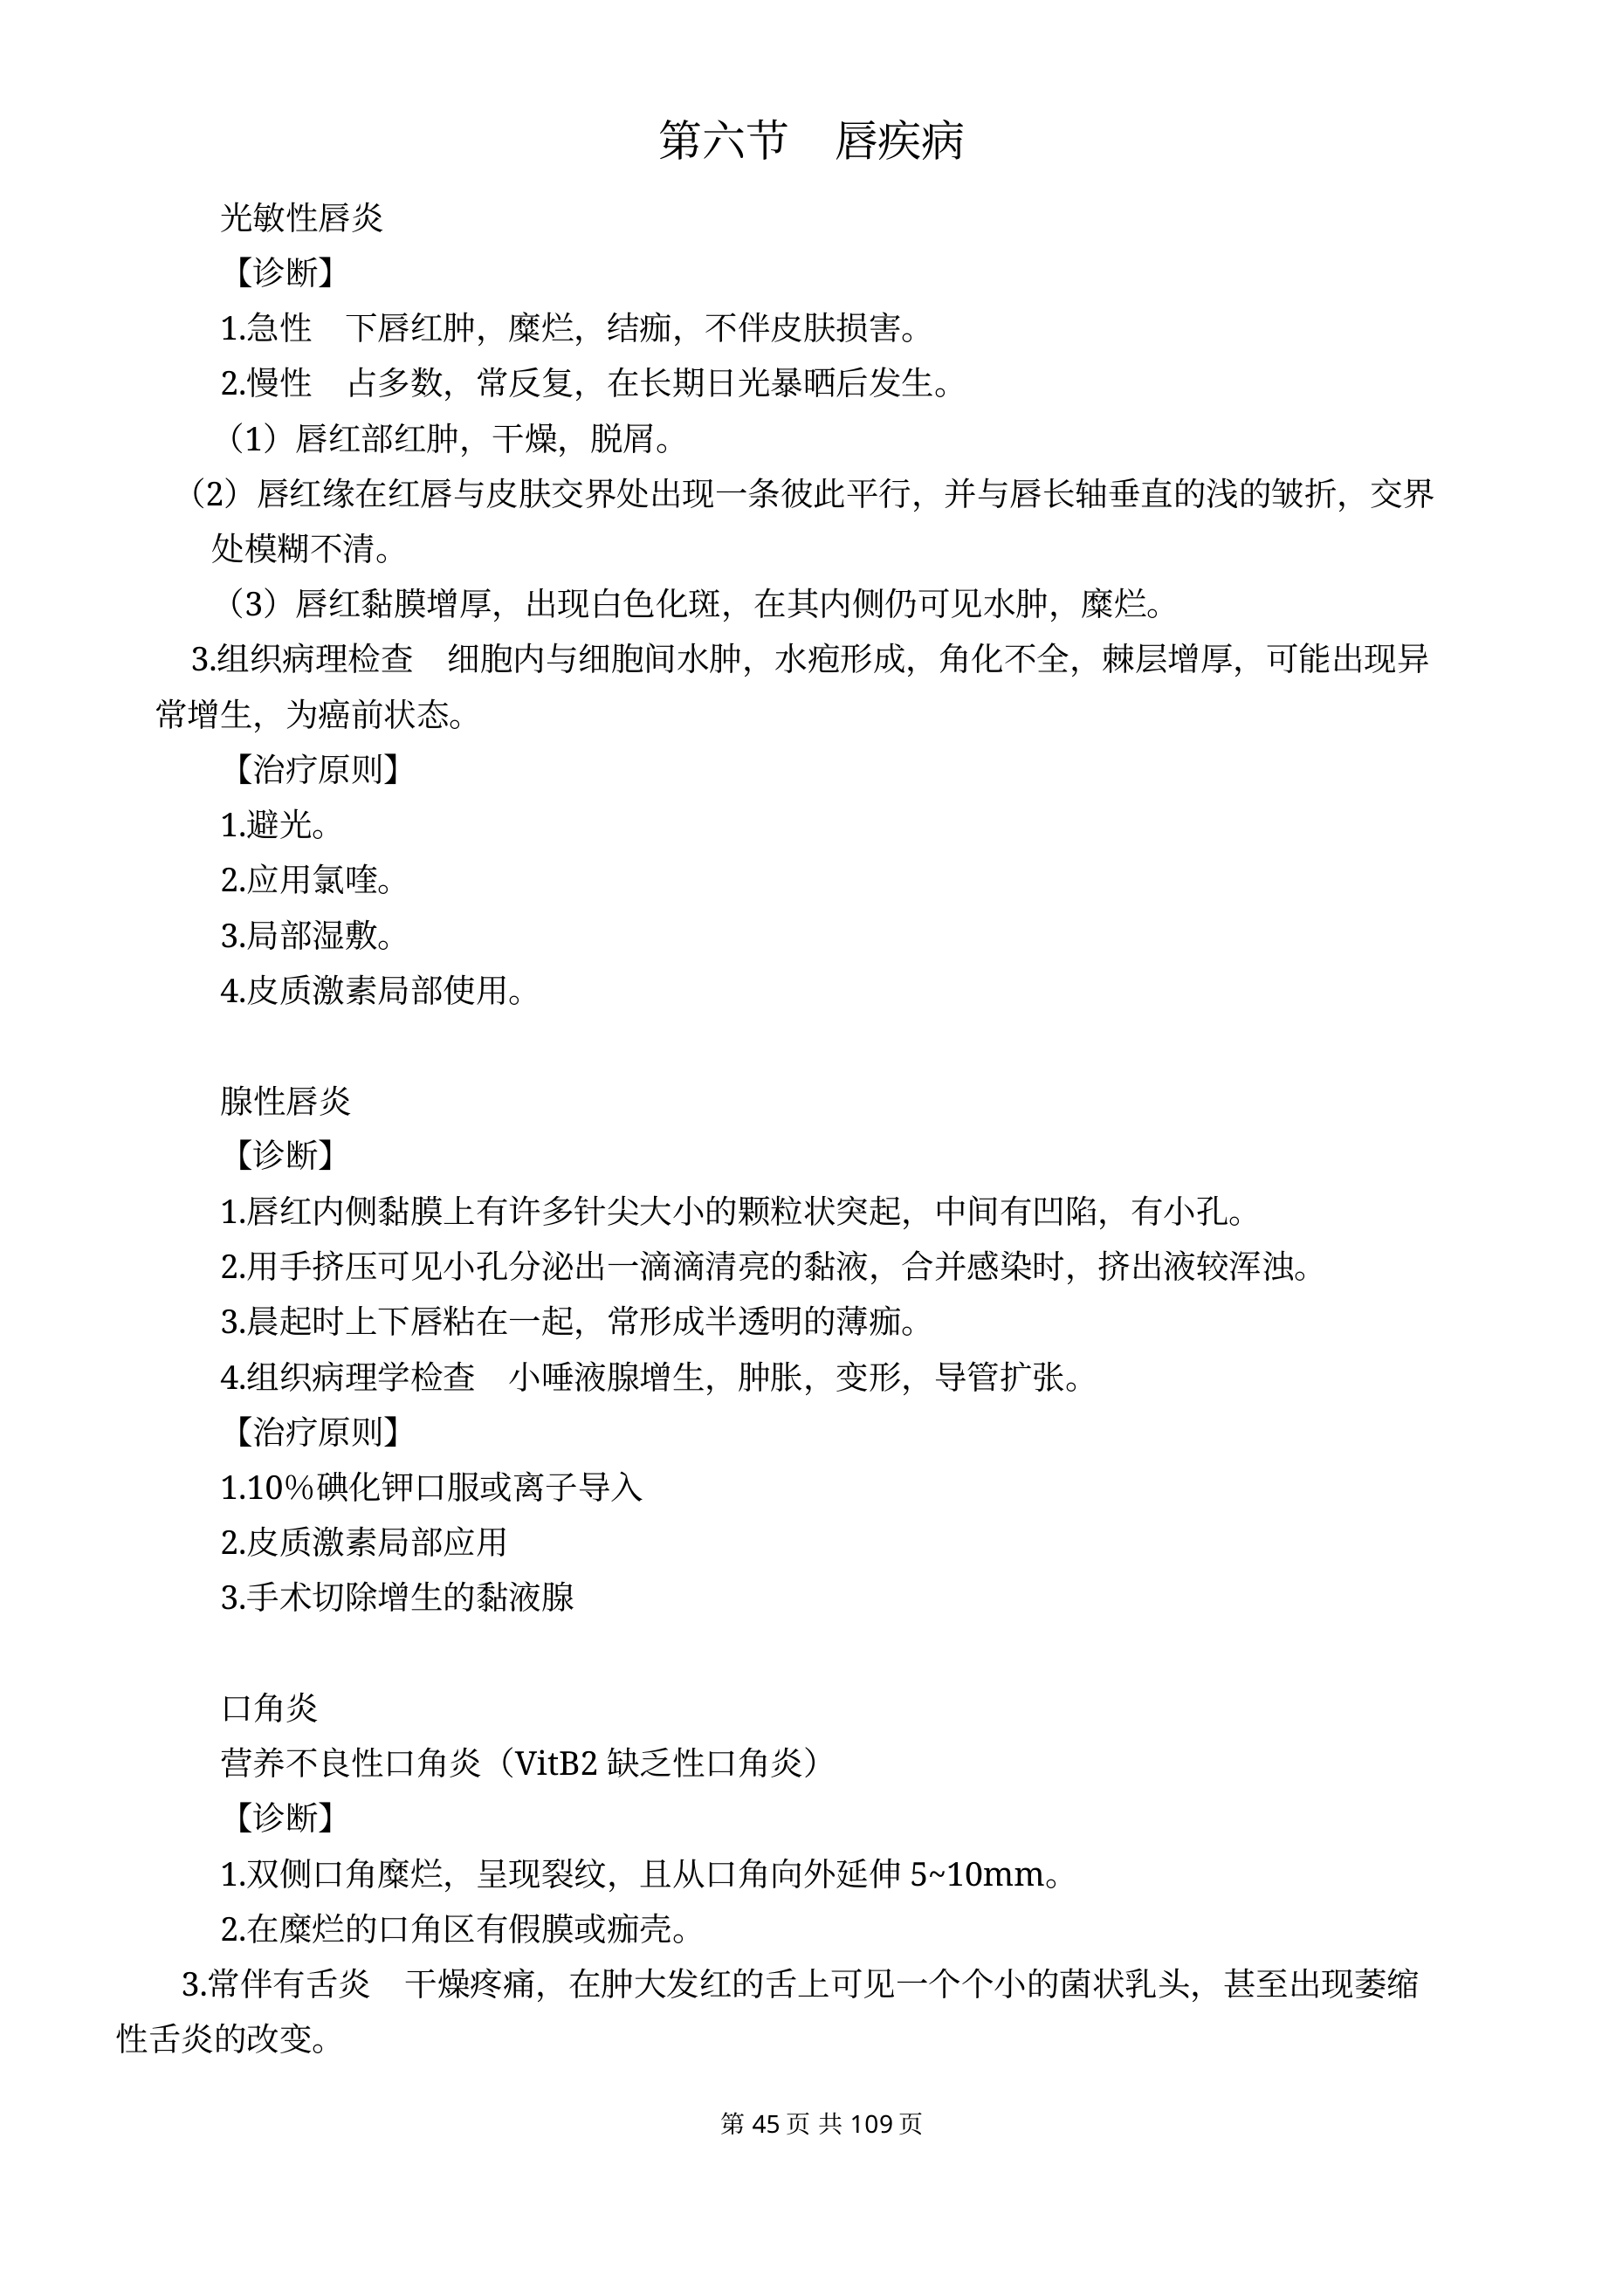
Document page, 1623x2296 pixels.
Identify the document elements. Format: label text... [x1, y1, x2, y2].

text 2.慢性 占多数，常反复，在长期日光暴晒后发生。 [220, 369, 1086, 402]
text 1.双侧口角糜烂，呈现裂纹，且从口角向外延伸 5~10mm。 [220, 1859, 1171, 1892]
text 营养不良性口角炎（VitB2 缺乏性口角炎） [220, 1749, 926, 1782]
text 3.常伴有舌炎 干燥疼痛，在肿大发红的舌上可见一个个小的菌状乳头，甚至出现萎缩 [181, 1969, 1622, 2003]
text 3.晨起时上下唇粘在一起，常形成半透明的薄痂。 [220, 1308, 1500, 1340]
text 1.唇红内侧黏膜上有许多针尖大小的颗粒状突起，中间有凹陷，有小孔。 [220, 1197, 1500, 1230]
text 2.皮质激素局部应用 [220, 1529, 564, 1561]
text 3.组织病理检查 细胞内与细胞间水肿，水疱形成，角化不全，棘层增厚，可能出现异 [190, 645, 1622, 677]
text 常增生，为癌前状态。 [155, 700, 531, 733]
text 2.应用氯喹。 [220, 866, 465, 898]
text 2.在糜烂的口角区有假膜或痂壳。 [220, 1914, 1171, 1948]
text 口角炎 [220, 1694, 368, 1727]
text （1）唇红部红肿，干燥，脱屑。 [212, 424, 758, 457]
text 2.用手挤压可见小孔分泌出一滴滴清亮的黏液，合并感染时，挤出液较浑浊。 [220, 1253, 1500, 1285]
text 3.局部湿敷。 [220, 921, 465, 954]
text 【诊断】 [220, 1142, 400, 1174]
text 第 45 页 共 109页 [720, 2114, 945, 2138]
text 4.皮质激素局部使用。 [220, 976, 596, 1009]
text （3）唇红黏膜增厚，出现白色化斑，在其内侧仍可见水肿，糜烂。 [212, 590, 1323, 622]
text 【诊断】 [220, 1804, 926, 1837]
text 1.避光。 [220, 811, 400, 843]
text 光敏性唇炎 [220, 203, 433, 237]
text 腺性唇炎 [220, 1087, 401, 1119]
text 【诊断】 [220, 258, 433, 292]
text 1.急性 下唇红肿，糜烂，结痂，不伴皮肤损害。 [220, 313, 1049, 347]
text 1.10％碘化钾口服或离子导入 [220, 1473, 710, 1506]
text 处模糊不清。 [212, 534, 457, 567]
text 3.手术切除增生的黏液腺 [220, 1584, 634, 1616]
text （2）唇红缘在红唇与皮肤交界处出现一条彼此平行，并与唇长轴垂直的浅的皱折，交界 [173, 479, 1622, 512]
text 【治疗原则】 [220, 1418, 1500, 1451]
text 第六节 唇疾病 [658, 122, 1030, 165]
text 【治疗原则】 [220, 755, 531, 788]
text 性舌炎的改变。 [115, 2025, 1622, 2058]
text 4.组织病理学检查 小唾液腺增生，肿胀，变形，导管扩张。 [220, 1363, 1500, 1395]
